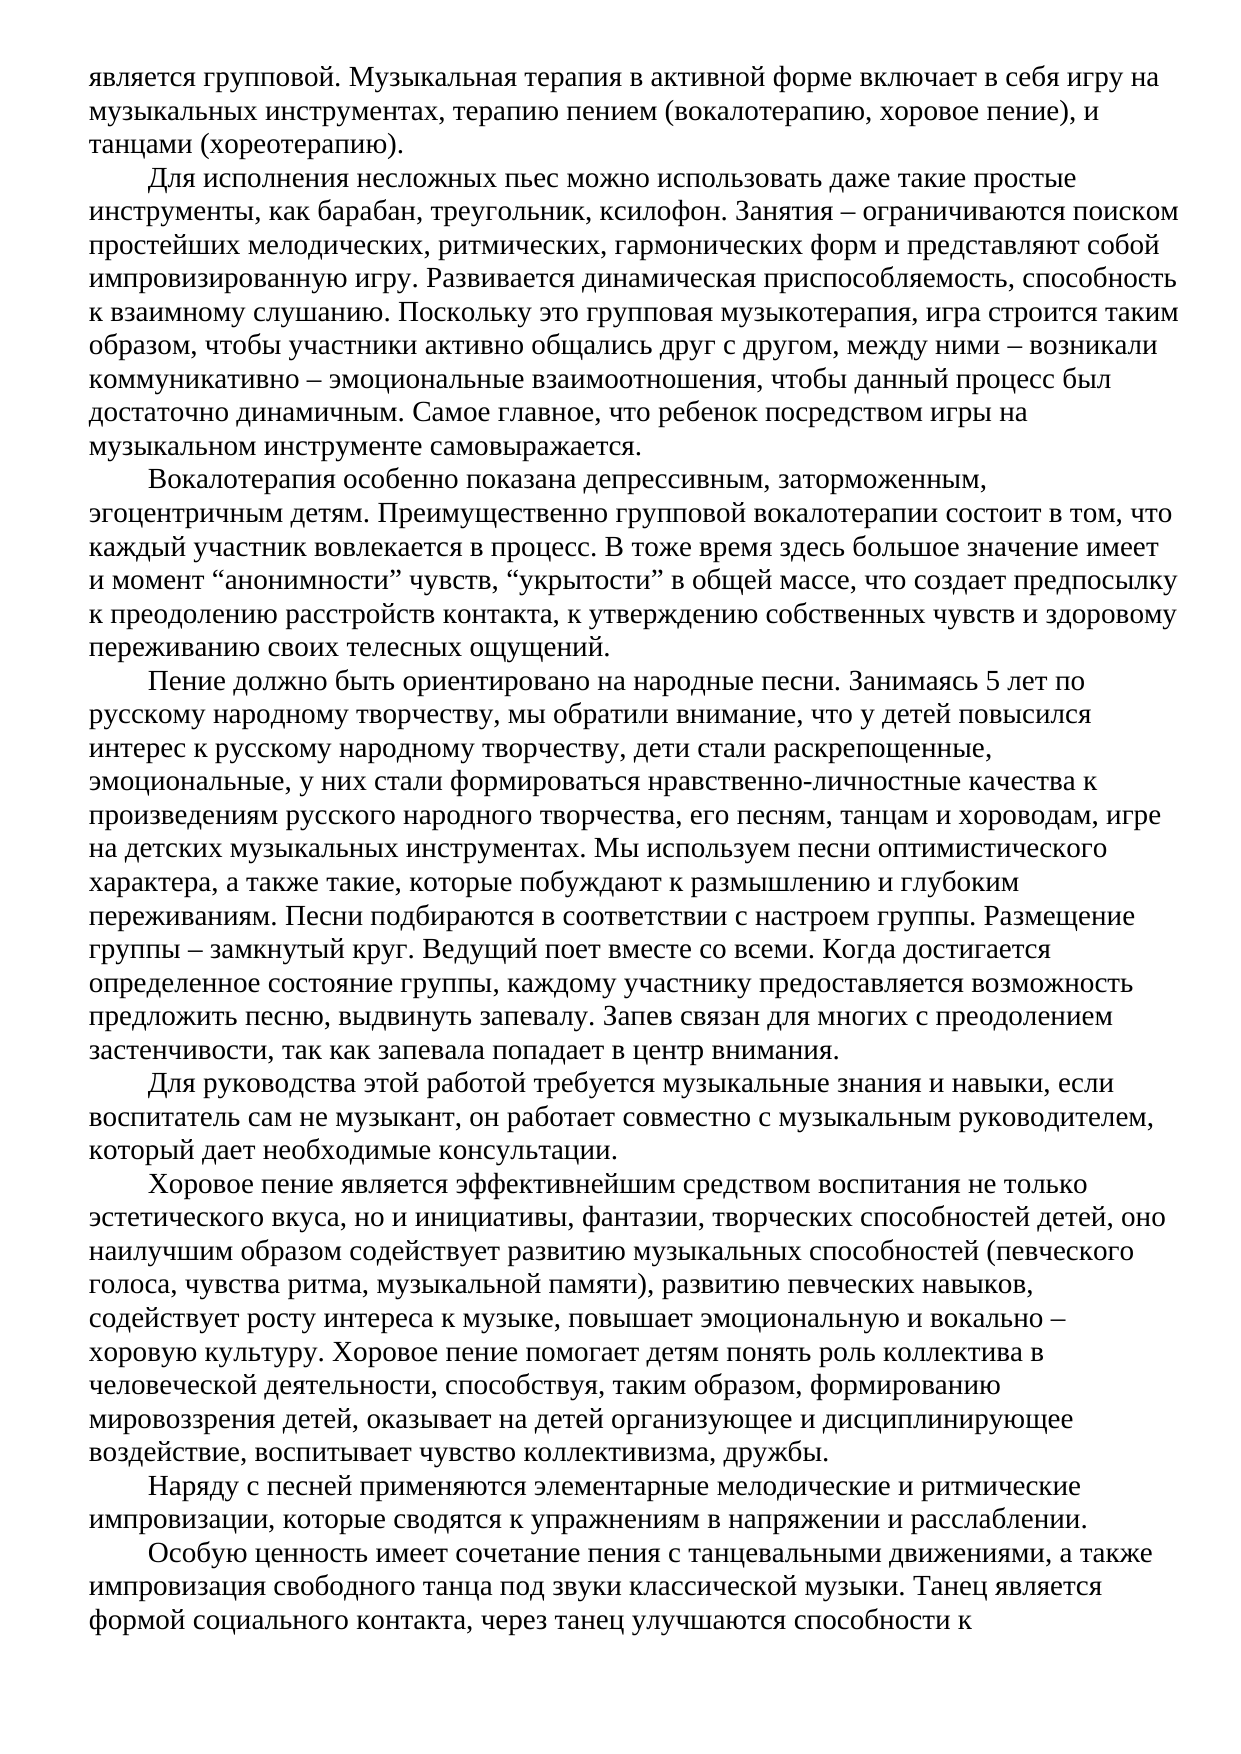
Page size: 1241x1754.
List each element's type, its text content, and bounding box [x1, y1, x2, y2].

text Наряду с песней применяются элементарные мелодические и ритмические импровизации, которые сводятся к упражнениям в напряжении и расслаблении. [89, 1468, 1181, 1535]
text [89, 1535, 1181, 1636]
text Для руководства этой работой требуется музыкальные знания и навыки, если воспитатель сам не музыкант, он работает совместно с музыкальным руководителем, который дает необходимые консультации. [89, 1065, 1181, 1166]
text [89, 59, 1181, 160]
text Хоровое пение является эффективнейшим средством воспитания не только эстетического вкуса, но и инициативы, фантазии, творческих способностей детей, оно наилучшим образом содействует развитию музыкальных способностей (певческого голоса, чувства ритма, музыкальной памяти), развитию певческих навыков, содействует росту интереса к музыке, повышает эмоциональную и вокально – хоровую культуру. Хоровое пение помогает детям понять роль коллектива в человеческой деятельности, способствуя, таким образом, формированию мировоззрения детей, оказывает на детей организующее и дисциплинирующее воздействие, воспитывает чувство коллективизма, дружбы. [89, 1166, 1181, 1468]
text Пение должно быть ориентировано на народные песни. Занимаясь 5 лет по русскому народному творчеству, мы обратили внимание, что у детей повысился интерес к русскому народному творчеству, дети стали раскрепощенные, эмоциональные, у них стали формироваться нравственно-личностные качества к произведениям русского народного творчества, его песням, танцам и хороводам, игре на детских музыкальных инструментах. Мы используем песни оптимистического характера, а также такие, которые побуждают к размышлению и глубоким переживаниям. Песни подбираются в соответствии с настроем группы. Размещение группы – замкнутый круг. Ведущий поет вместе со всеми. Когда достигается определенное состояние группы, каждому участнику предоставляется возможность предложить песню, выдвинуть запевалу. Запев связан для многих с преодолением застенчивости, так как запевала попадает в центр внимания. [89, 663, 1181, 1065]
text Для исполнения несложных пьес можно использовать даже такие простые инструменты, как барабан, треугольник, ксилофон. Занятия – ограничиваются поиском простейших мелодических, ритмических, гармонических форм и представляют собой импровизированную игру. Развивается динамическая приспособляемость, способность к взаимному слушанию. Поскольку это групповая музыкотерапия, игра строится таким образом, чтобы участники активно общались друг с другом, между ними – возникали коммуникативно – эмоциональные взаимоотношения, чтобы данный процесс был достаточно динамичным. Самое главное, что ребенок посредством игры на музыкальном инструменте самовыражается. [89, 160, 1181, 462]
text Вокалотерапия особенно показана депрессивным, заторможенным, эгоцентричным детям. Преимущественно групповой вокалотерапии состоит в том, что каждый участник вовлекается в процесс. В тоже время здесь большое значение имеет и момент “анонимности” чувств, “укрытости” в общей массе, что создает предпосылку к преодолению расстройств контакта, к утверждению собственных чувств и здоровому переживанию своих телесных ощущений. [89, 462, 1181, 663]
